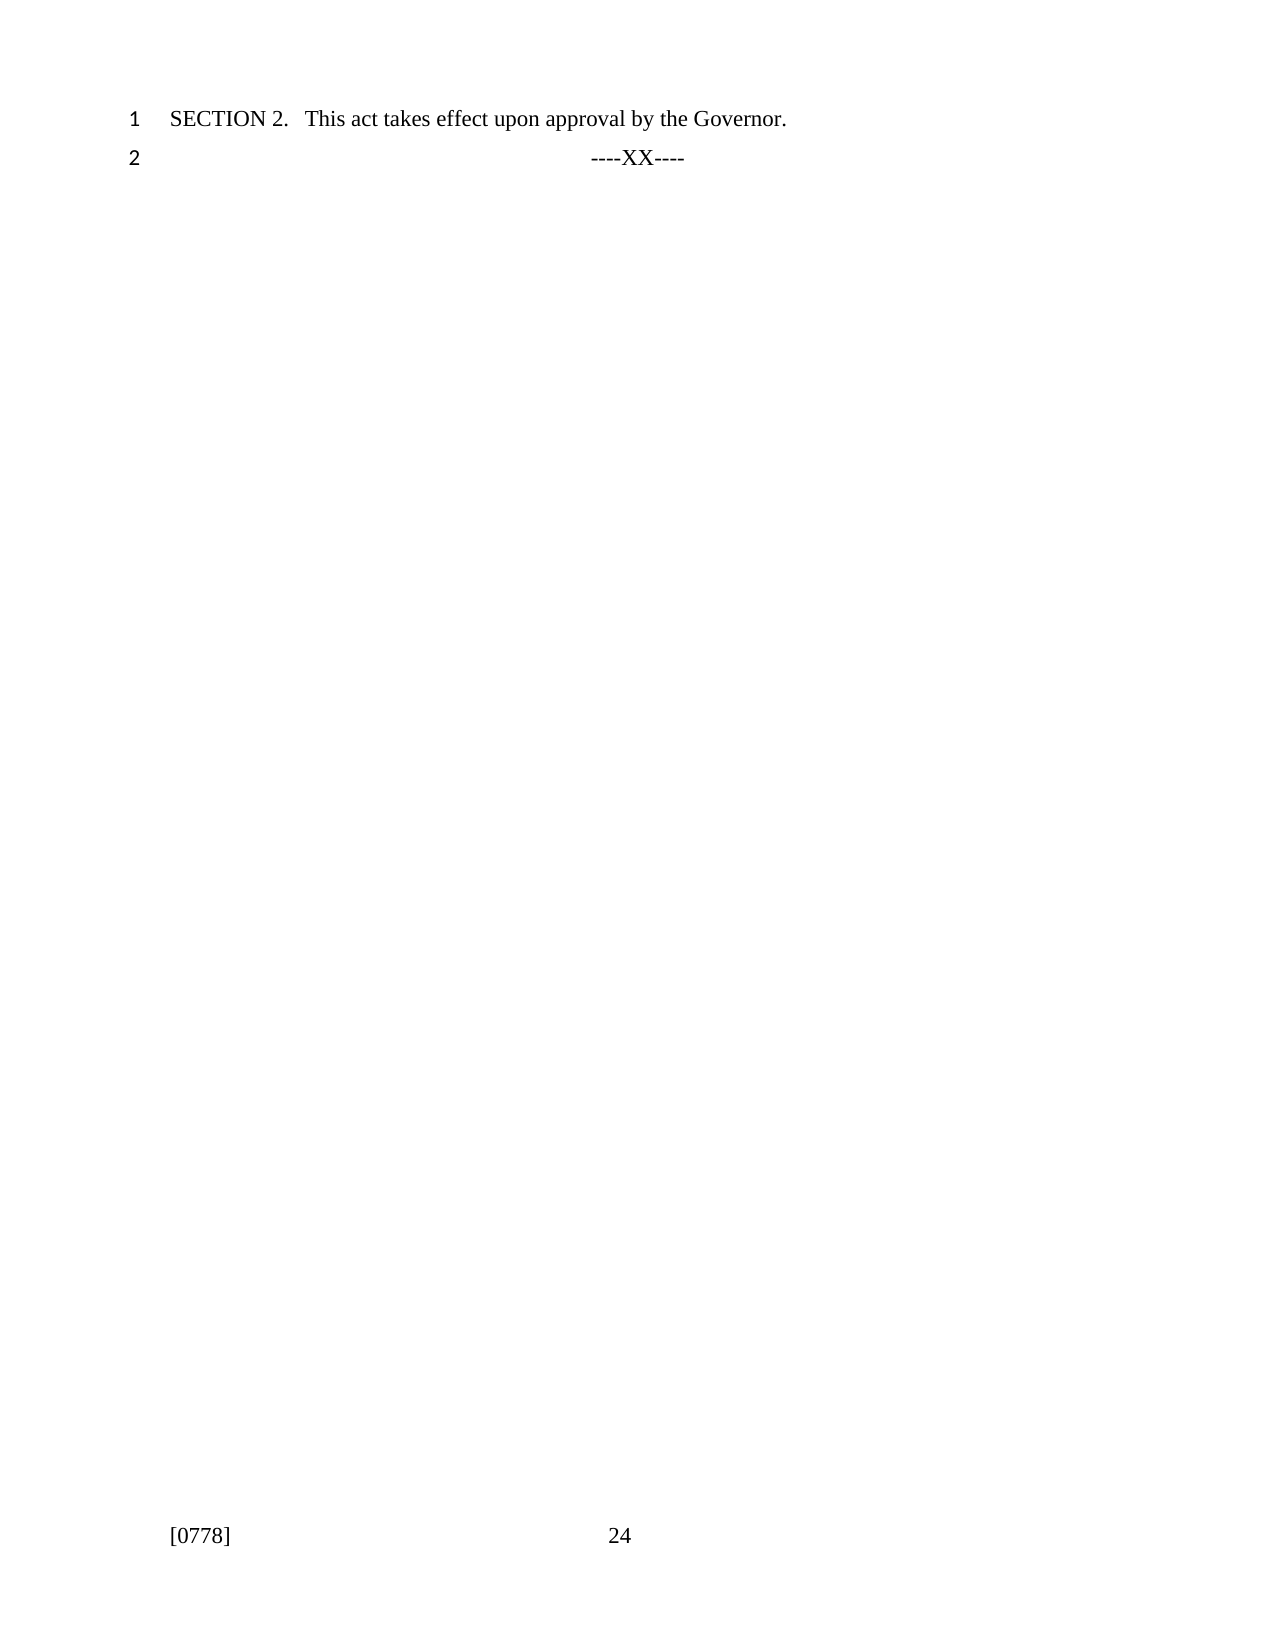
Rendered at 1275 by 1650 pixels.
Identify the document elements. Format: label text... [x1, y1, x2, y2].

text ----XX---- [169, 144, 1106, 171]
text SECTION 2. This act takes effect upon approval by the Governor. [169, 105, 1106, 131]
